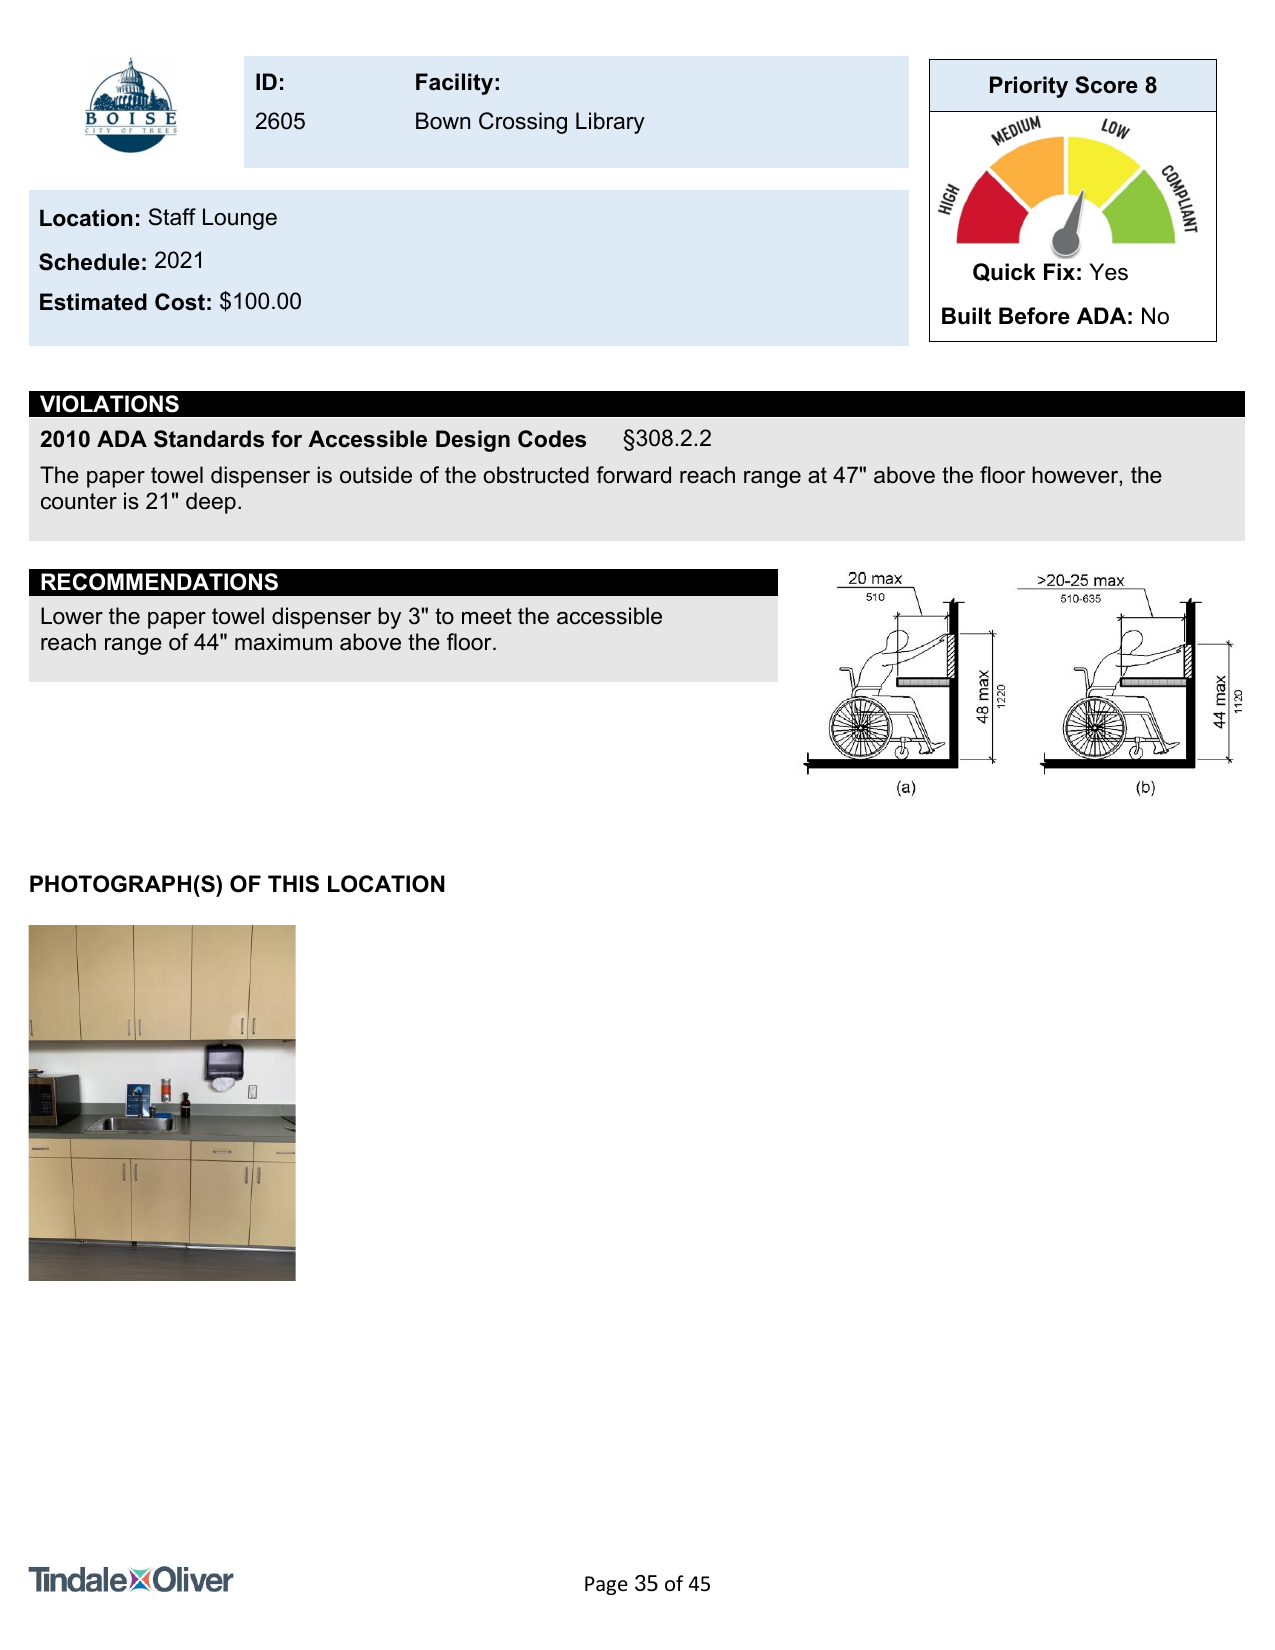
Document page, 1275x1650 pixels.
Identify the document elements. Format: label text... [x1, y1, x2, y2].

table_cell 2010 ADA Standards for Accessible Design Codes §308.2.2 The paper towel dispenser is outside of the obstructed forward reach range at 47" above the floor however, the counter is 21" deep. [29, 418, 1245, 541]
table_header [29, 56, 243, 168]
subtitle PHOTOGRAPH(S) OF THIS LOCATION [28, 871, 1246, 897]
table_header Facility: Bown Crossing Library [403, 56, 909, 168]
table_header RECOMMENDATIONS [29, 569, 778, 596]
picture [28, 925, 296, 1281]
table_header ID: 2605 [244, 56, 403, 168]
picture [798, 569, 1243, 799]
table_header Location: Staff Lounge Schedule: 2021 Estimated Cost: $100.00 [29, 190, 909, 346]
table_cell Quick Fix: Yes Built Before ADA: No [930, 112, 1216, 341]
table_header Priority Score 8 [930, 60, 1216, 111]
picture [938, 112, 1201, 259]
table_cell Lower the paper towel dispenser by 3" to meet the accessible reach range of 44" maximum above the floor. [29, 596, 778, 682]
table_header VIOLATIONS [29, 391, 1245, 417]
picture [84, 56, 178, 154]
picture [28, 1566, 234, 1592]
